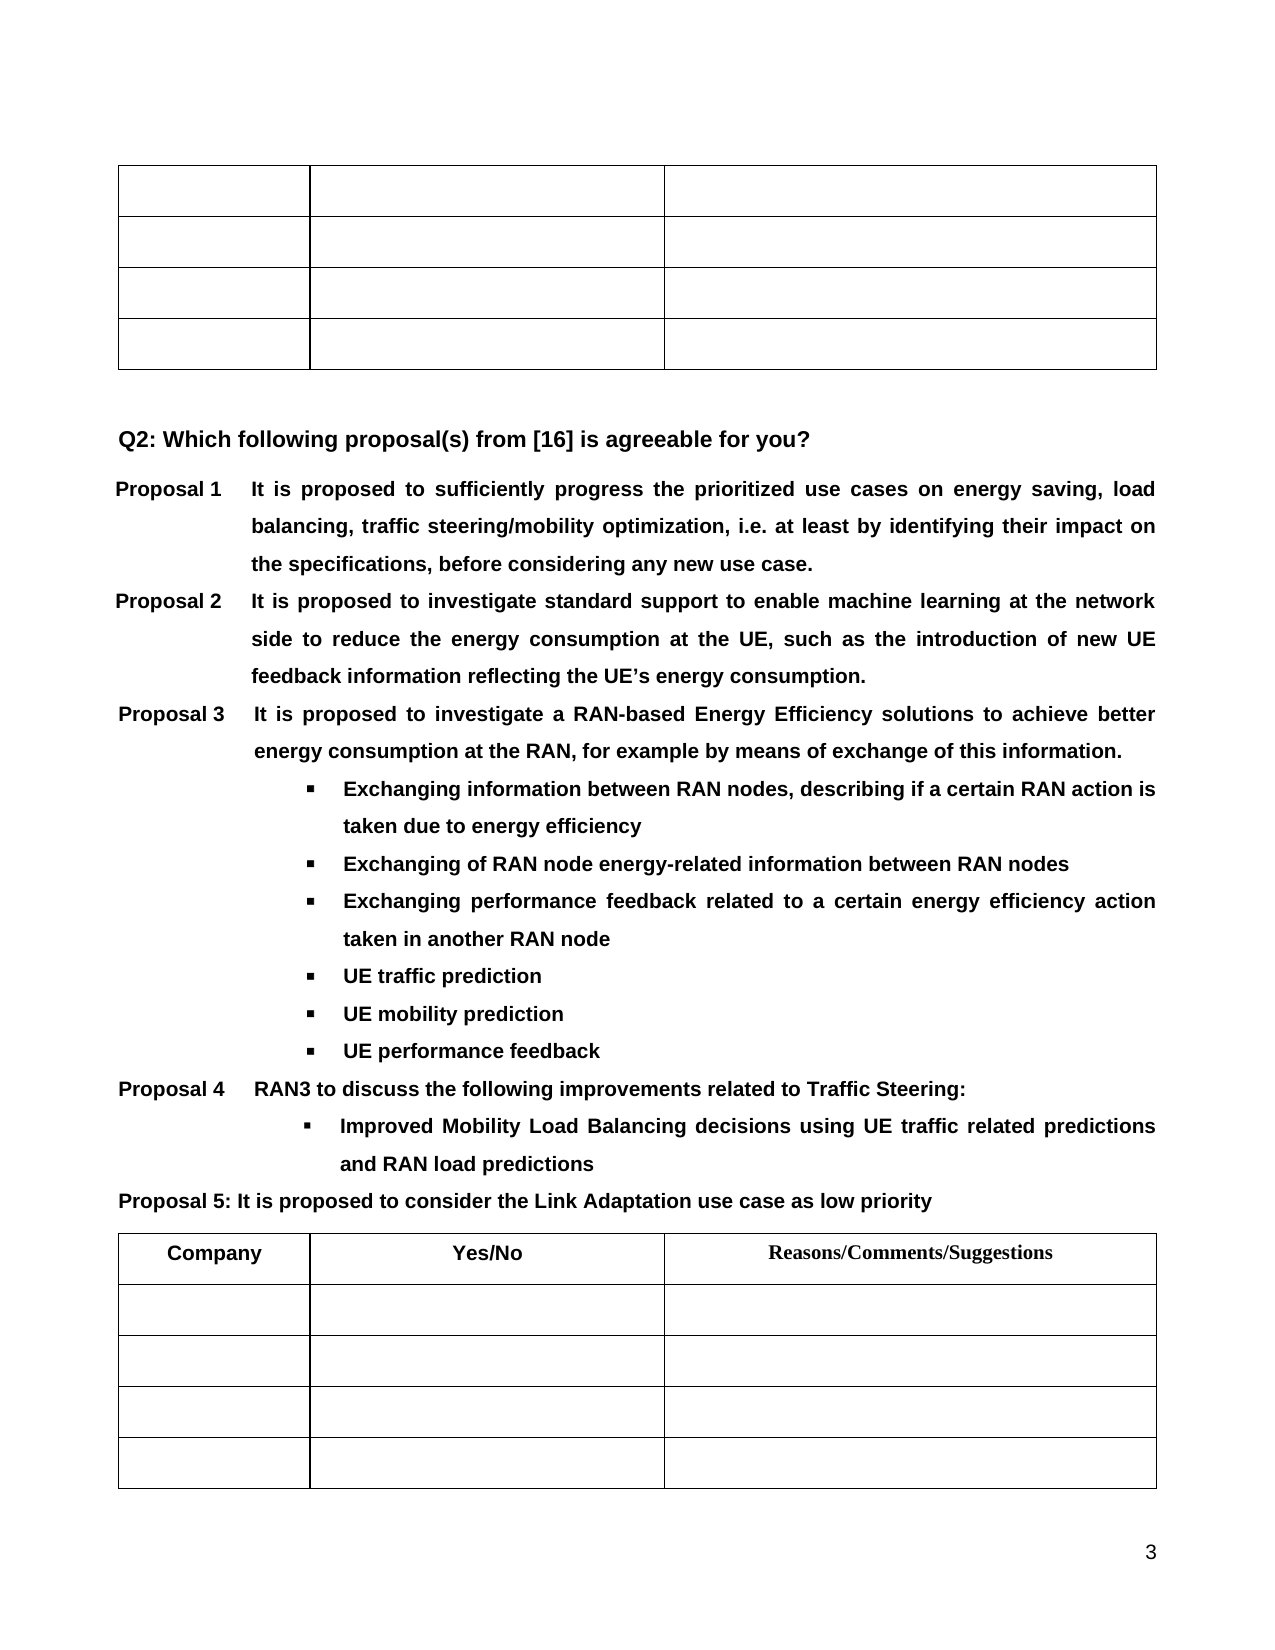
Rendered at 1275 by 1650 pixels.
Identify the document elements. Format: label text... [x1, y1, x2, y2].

table_cell [119, 1285, 309, 1334]
table_cell [665, 319, 1156, 369]
table_cell [311, 1387, 664, 1437]
text It is proposed to investigate a RAN-based Energy Efficiency solutions to achieve better energy consumption at the RAN, for example by means of exchange of this information. [118, 695, 1157, 770]
table_cell [665, 1387, 1156, 1437]
text RAN3 to discuss the following improvements related to Traffic Steering: [118, 1070, 1157, 1107]
table_cell [311, 268, 664, 318]
table_header Company [119, 1234, 309, 1283]
table_cell [665, 268, 1156, 318]
table_cell [311, 319, 664, 369]
list UE traffic prediction [306, 957, 1157, 995]
table_cell [119, 268, 309, 318]
list Exchanging of RAN node energy-related information between RAN nodes [306, 845, 1157, 882]
list Exchanging performance feedback related to a certain energy efficiency action taken in another RAN node [306, 882, 1157, 957]
table_cell [665, 1336, 1156, 1386]
table_cell [665, 1438, 1156, 1488]
table_cell [119, 166, 309, 216]
text Q2: Which following proposal(s) from [16] is agreeable for you? [118, 420, 1157, 457]
table_cell [119, 1438, 309, 1488]
table_cell [119, 217, 309, 267]
table_cell [119, 319, 309, 369]
table_cell [311, 217, 664, 267]
list Exchanging information between RAN nodes, describing if a certain RAN action is taken due to energy efficiency [306, 770, 1157, 845]
table_cell [311, 1438, 664, 1488]
list Improved Mobility Load Balancing decisions using UE traffic related predictions and RAN load predictions [302, 1107, 1157, 1182]
table_cell [311, 1285, 664, 1334]
table_cell [119, 1387, 309, 1437]
table_cell [311, 166, 664, 216]
list It is proposed to sufficiently progress the prioritized use cases on energy saving, load balancing, traffic steering/mobility optimization, i.e. at least by identifying their impact on the specifications, before considering any new use case. [115, 470, 1157, 582]
table_header Reasons/Comments/Suggestions [665, 1234, 1156, 1283]
list UE mobility prediction [306, 995, 1157, 1032]
list UE performance feedback [306, 1032, 1157, 1070]
list It is proposed to investigate standard support to enable machine learning at the network side to reduce the energy consumption at the UE, such as the introduction of new UE feedback information reflecting the UE’s energy consumption. [115, 582, 1157, 695]
table_cell [311, 1336, 664, 1386]
table_cell [119, 1336, 309, 1386]
text Proposal 5: It is proposed to consider the Link Adaptation use case as low priority [118, 1182, 1157, 1220]
table_cell [665, 217, 1156, 267]
table_header Yes/No [311, 1234, 664, 1283]
table_cell [665, 1285, 1156, 1334]
table_cell [665, 166, 1156, 216]
